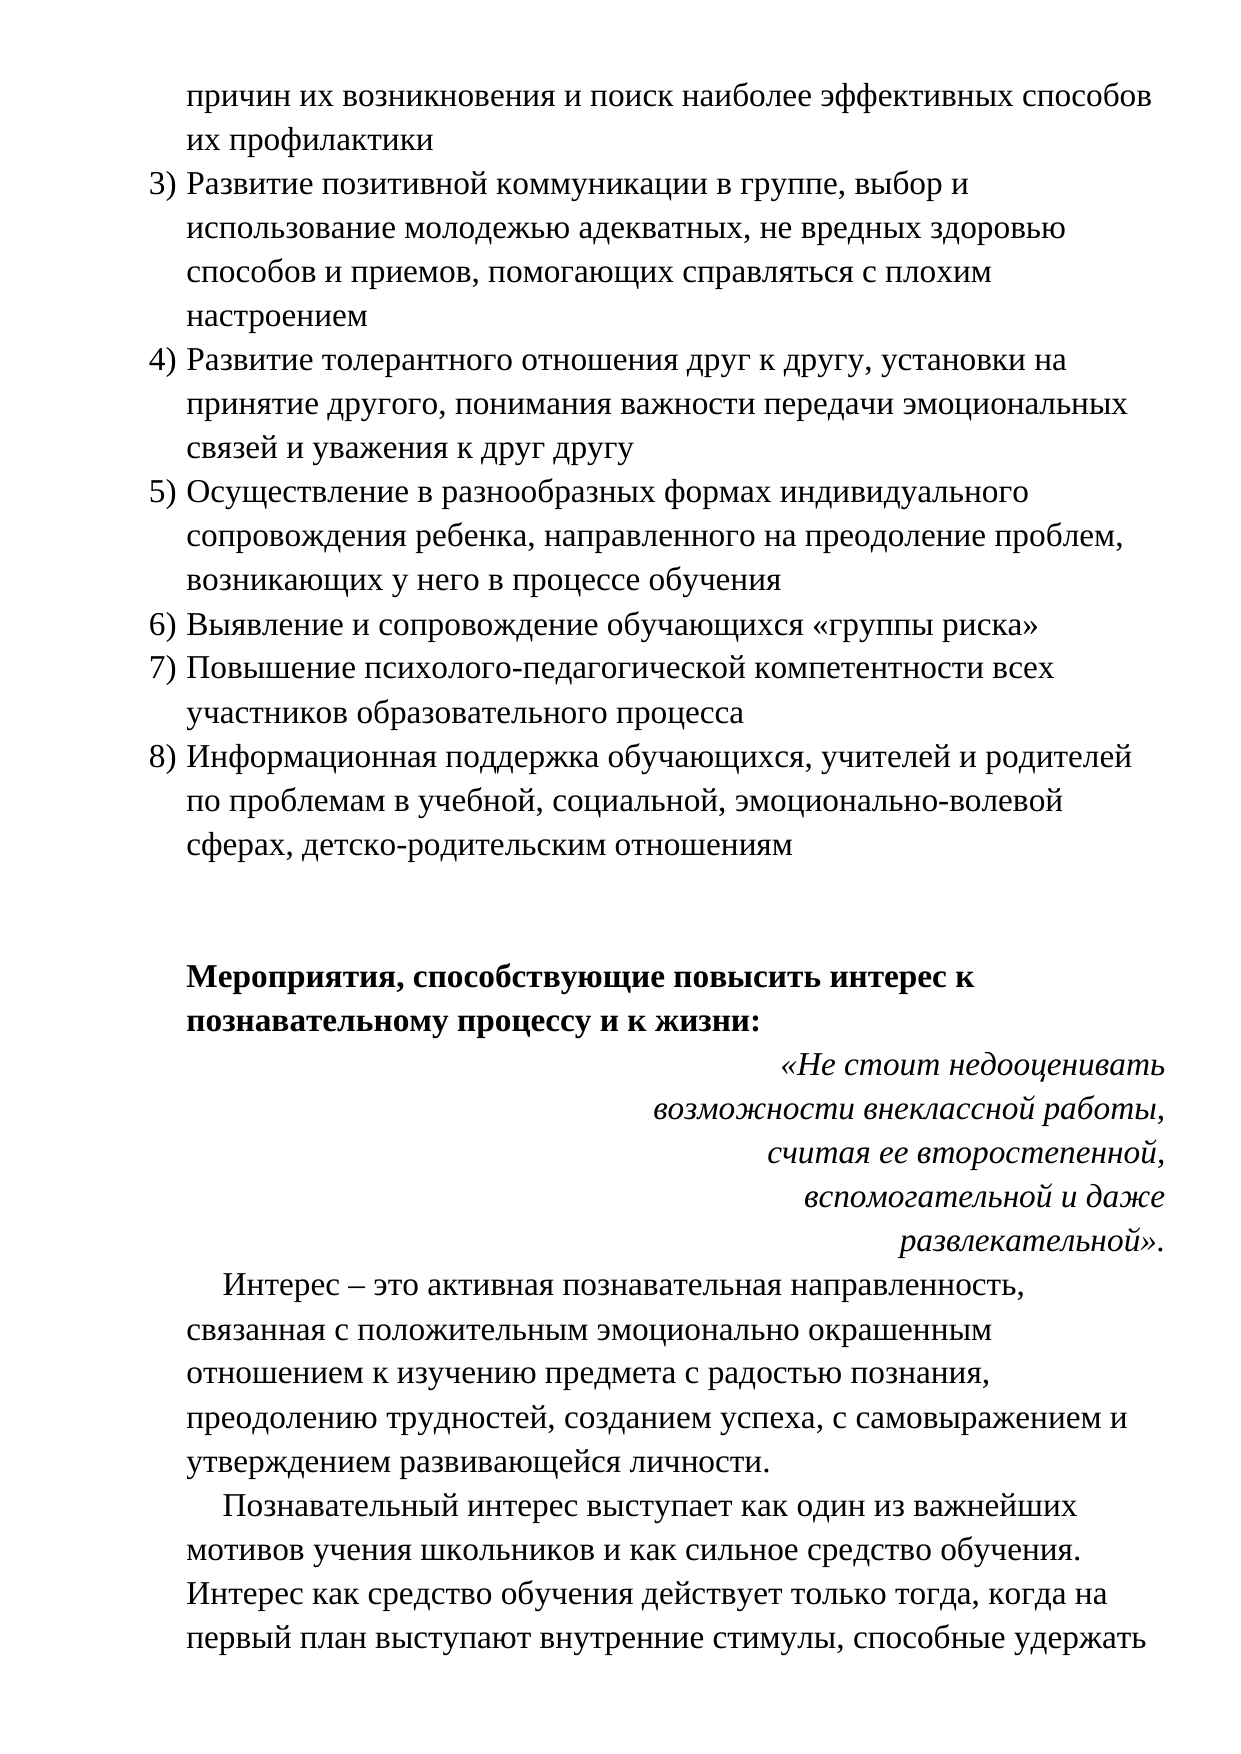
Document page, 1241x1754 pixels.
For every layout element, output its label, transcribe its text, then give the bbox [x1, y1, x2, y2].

list Информационная поддержка обучающихся, учителей и родителей по проблемам в учебной, социальной, эмоционально-волевой сферах, детско-родительским отношениям [149, 736, 1165, 862]
list развлекательной». [186, 1221, 1165, 1259]
list Интерес – это активная познавательная направленность, связанная с положительным эмоционально окрашенным отношением к изучению предмета с радостью познания, преодолению трудностей, созданием успеха, с самовыражением и утверждением развивающейся личности. [186, 1265, 1165, 1479]
list «Не стоит недооценивать [186, 1044, 1165, 1083]
list возможности внеклассной работы, [186, 1088, 1165, 1127]
list Повышение психолого-педагогической компетентности всех участников образовательного процесса [149, 648, 1165, 730]
list считая ее второстепенной, [186, 1132, 1165, 1171]
list вспомогательной и даже [186, 1177, 1165, 1215]
list Развитие позитивной коммуникации в группе, выбор и использование молодежью адекватных, не вредных здоровью способов и приемов, помогающих справляться с плохим настроением [149, 163, 1165, 334]
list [149, 75, 1165, 157]
list Мероприятия, способствующие повысить интерес к познавательному процессу и к жизни: [186, 956, 1165, 1039]
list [186, 1485, 1165, 1656]
list Осуществление в разнообразных формах индивидуального сопровождения ребенка, направленного на преодоление проблем, возникающих у него в процессе обучения [149, 472, 1165, 598]
list Развитие толерантного отношения друг к другу, установки на принятие другого, понимания важности передачи эмоциональных связей и уважения к друг другу [149, 339, 1165, 466]
list Выявление и сопровождение обучающихся «группы риска» [149, 604, 1165, 642]
